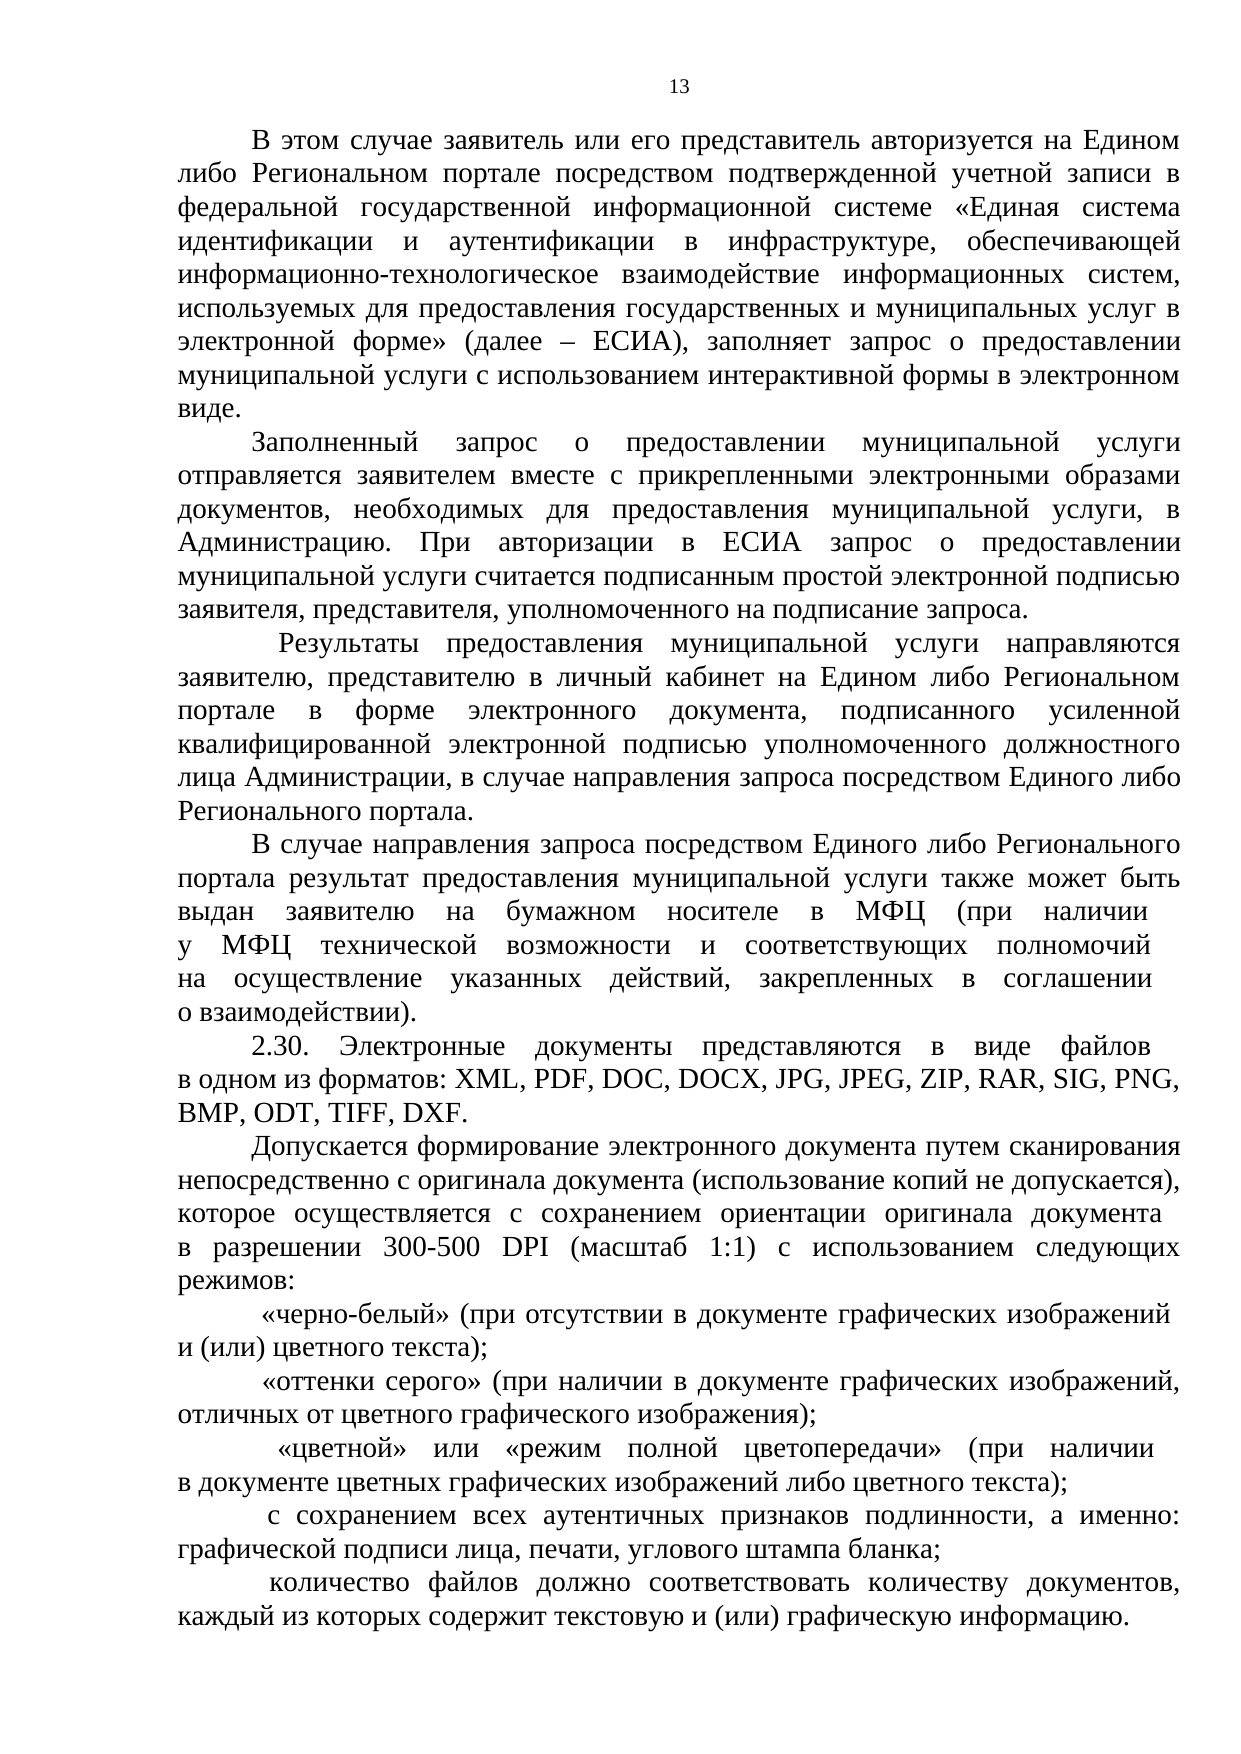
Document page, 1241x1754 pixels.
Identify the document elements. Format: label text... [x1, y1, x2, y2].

text «черно-белый» (при отсутствии в документе графических изображений и (или) цветного текста); [177, 1296, 1181, 1363]
text с сохранением всех аутентичных признаков подлинности, а именно: графической подписи лица, печати, углового штампа бланка; [177, 1497, 1181, 1564]
text «оттенки серого» (при наличии в документе графических изображений, отличных от цветного графического изображения); [177, 1363, 1181, 1430]
text В случае направления запроса посредством Единого либо Регионального портала результат предоставления муниципальной услуги также может быть выдан заявителю на бумажном носителе в МФЦ (при наличии у МФЦ технической возможности и соответствующих полномочий на осуществление указанных действий, закрепленных в соглашении о взаимодействии). [177, 826, 1181, 1028]
text 2.30. Электронные документы представляются в виде файлов в одном из форматов: XML, PDF, DOC, DOCX, JPG, JPEG, ZIP, RAR, SIG, PNG, BMP, ODT, TIFF, DXF. [177, 1028, 1181, 1128]
text Допускается формирование электронного документа путем сканирования непосредственно с оригинала документа (использование копий не допускается), которое осуществляется с сохранением ориентации оригинала документа в разрешении 300-500 DPI (масштаб 1:1) с использованием следующих режимов: [177, 1128, 1181, 1296]
text Заполненный запрос о предоставлении муниципальной услуги отправляется заявителем вместе с прикрепленными электронными образами документов, необходимых для предоставления муниципальной услуги, в Администрацию. При авторизации в ЕСИА запрос о предоставлении муниципальной услуги считается подписанным простой электронной подписью заявителя, представителя, уполномоченного на подписание запроса. [177, 424, 1181, 625]
text «цветной» или «режим полной цветопередачи» (при наличии в документе цветных графических изображений либо цветного текста); [177, 1430, 1181, 1497]
text В этом случае заявитель или его представитель авторизуется на Едином либо Региональном портале посредством подтвержденной учетной записи в федеральной государственной информационной системе «Единая система идентификации и аутентификации в инфраструктуре, обеспечивающей информационно-технологическое взаимодействие информационных систем, используемых для предоставления государственных и муниципальных услуг в электронной форме» (далее – ЕСИА), заполняет запрос о предоставлении муниципальной услуги с использованием интерактивной формы в электронном виде. [177, 122, 1181, 424]
text количество файлов должно соответствовать количеству документов, каждый из которых содержит текстовую и (или) графическую информацию. [177, 1564, 1181, 1631]
text Результаты предоставления муниципальной услуги направляются заявителю, представителю в личный кабинет на Едином либо Региональном портале в форме электронного документа, подписанного усиленной квалифицированной электронной подписью уполномоченного должностного лица Администрации, в случае направления запроса посредством Единого либо Регионального портала. [177, 625, 1181, 826]
